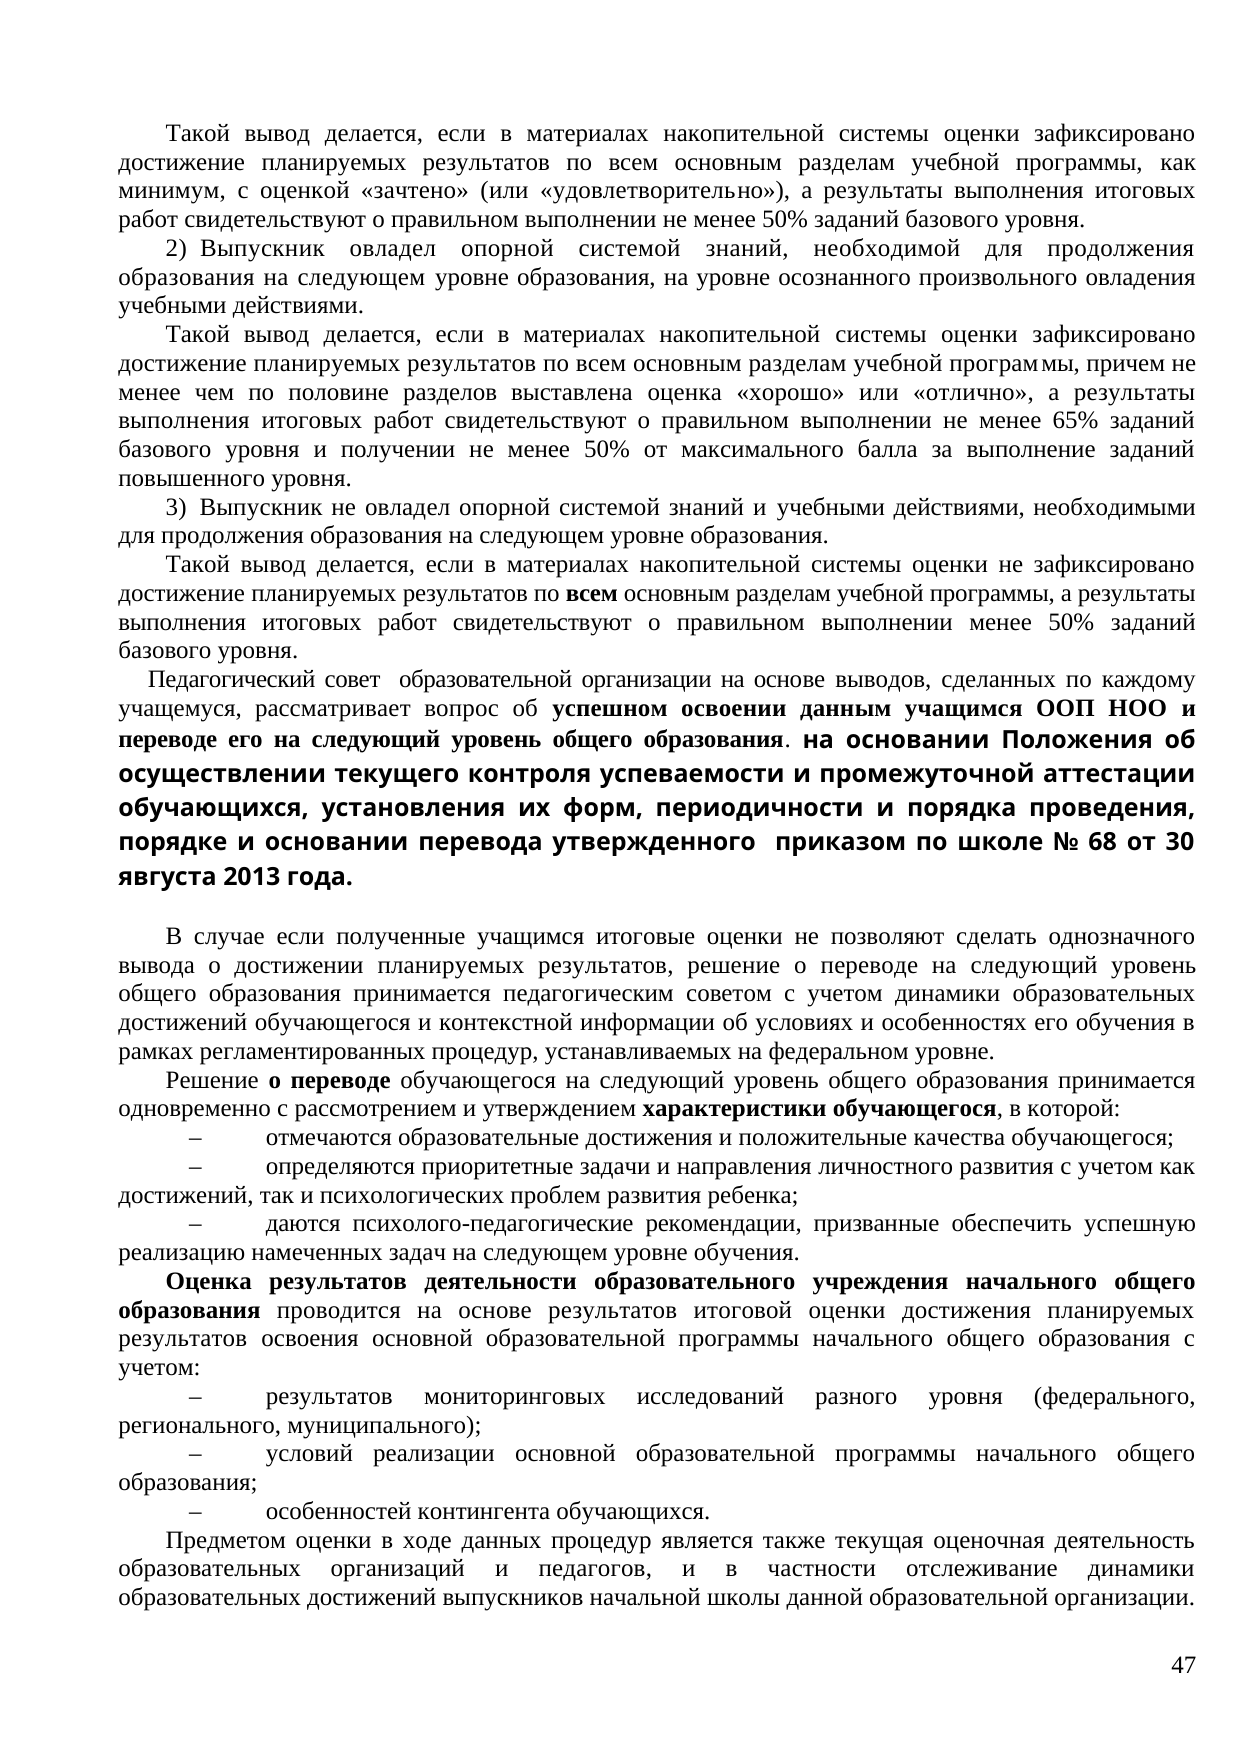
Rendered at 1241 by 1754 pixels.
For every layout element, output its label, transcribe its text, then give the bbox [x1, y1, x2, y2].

text Предметом оценки в ходе данных процедур является также текущая оценочная деятельность образовательных организаций и педагогов, и в частности отслеживание динамики образовательных достижений выпускников начальной школы данной образовательной организации. [118, 1525, 1196, 1611]
text Такой вывод делается, если в материалах накопительной системы оценки зафиксировано достижение планируемых результатов по всем основным разделам учебной программы, как минимум, с оценкой «зачтено» (или «удовлетворительно»), а результаты выполнения итоговых работ свидетельствуют о правильном выполнении не менее 50% заданий базового уровня. [118, 118, 1196, 233]
text Решение о переводе обучающегося на следующий уровень общего образования принимается одновременно с рассмотрением и утверждением характеристики обучающегося, в которой: [118, 1065, 1196, 1122]
text даются психолого-педагогические рекомендации, призванные обеспечить успешную реализацию намеченных задач на следующем уровне обучения. [118, 1208, 1196, 1266]
text отмечаются образовательные достижения и положительные качества обучающегося; [118, 1122, 1196, 1151]
text Такой вывод делается, если в материалах накопительной системы оценки не зафиксировано достижение планируемых результатов по всем основным разделам учебной программы, а результаты выполнения итоговых работ свидетельствуют о правильном выполнении менее 50% заданий базового уровня. [118, 549, 1196, 664]
text 3) Выпускник не овладел опорной системой знаний и учебными действиями, необходимыми для продолжения образования на следующем уровне образования. [118, 492, 1196, 549]
text результатов мониторинговых исследований разного уровня (федерального, регионального, муниципального); [118, 1381, 1196, 1438]
text В случае если полученные учащимся итоговые оценки не позволяют сделать однозначного вывода о достижении планируемых результатов, решение о переводе на следующий уровень общего образования принимается педагогическим советом с учетом динамики образовательных достижений обучающегося и контекстной информации об условиях и особенностях его обучения в рамках регламентированных процедур, устанавливаемых на федеральном уровне. [118, 921, 1196, 1065]
text особенностей контингента обучающихся. [118, 1496, 1196, 1525]
text определяются приоритетные задачи и направления личностного развития с учетом как достижений, так и психологических проблем развития ребенка; [118, 1151, 1196, 1208]
text 2) Выпускник овладел опорной системой знаний, необходимой для продолжения образования на следующем уровне образования, на уровне осознанного произвольного овладения учебными действиями. [118, 233, 1196, 319]
text Оценка результатов деятельности образовательного учреждения начального общего образования проводится на основе результатов итоговой оценки достижения планируемых результатов освоения основной образовательной программы начального общего образования с учетом: [118, 1266, 1196, 1381]
text условий реализации основной образовательной программы начального общего образования; [118, 1438, 1196, 1496]
text Педагогический совет образовательной организации на основе выводов, сделанных по каждому учащемуся, рассматривает вопрос об успешном освоении данным учащимся ООП НОО и переводе его на следующий уровень общего образования. на основании Положения об осуществлении текущего контроля успеваемости и промежуточной аттестации обучающихся, установления их форм, периодичности и порядка проведения, порядке и основании перевода утвержденного приказом по школе № 68 от 30 явгуста 2013 года. [118, 664, 1196, 892]
text Такой вывод делается, если в материалах накопительной системы оценки зафиксировано достижение планируемых результатов по всем основным разделам учебной программы, причем не менее чем по половине разделов выставлена оценка «хорошо» или «отлично», а результаты выполнения итоговых работ свидетельствуют о правильном выполнении не менее 65% заданий базового уровня и получении не менее 50% от максимального балла за выполнение заданий повышенного уровня. [118, 319, 1196, 492]
